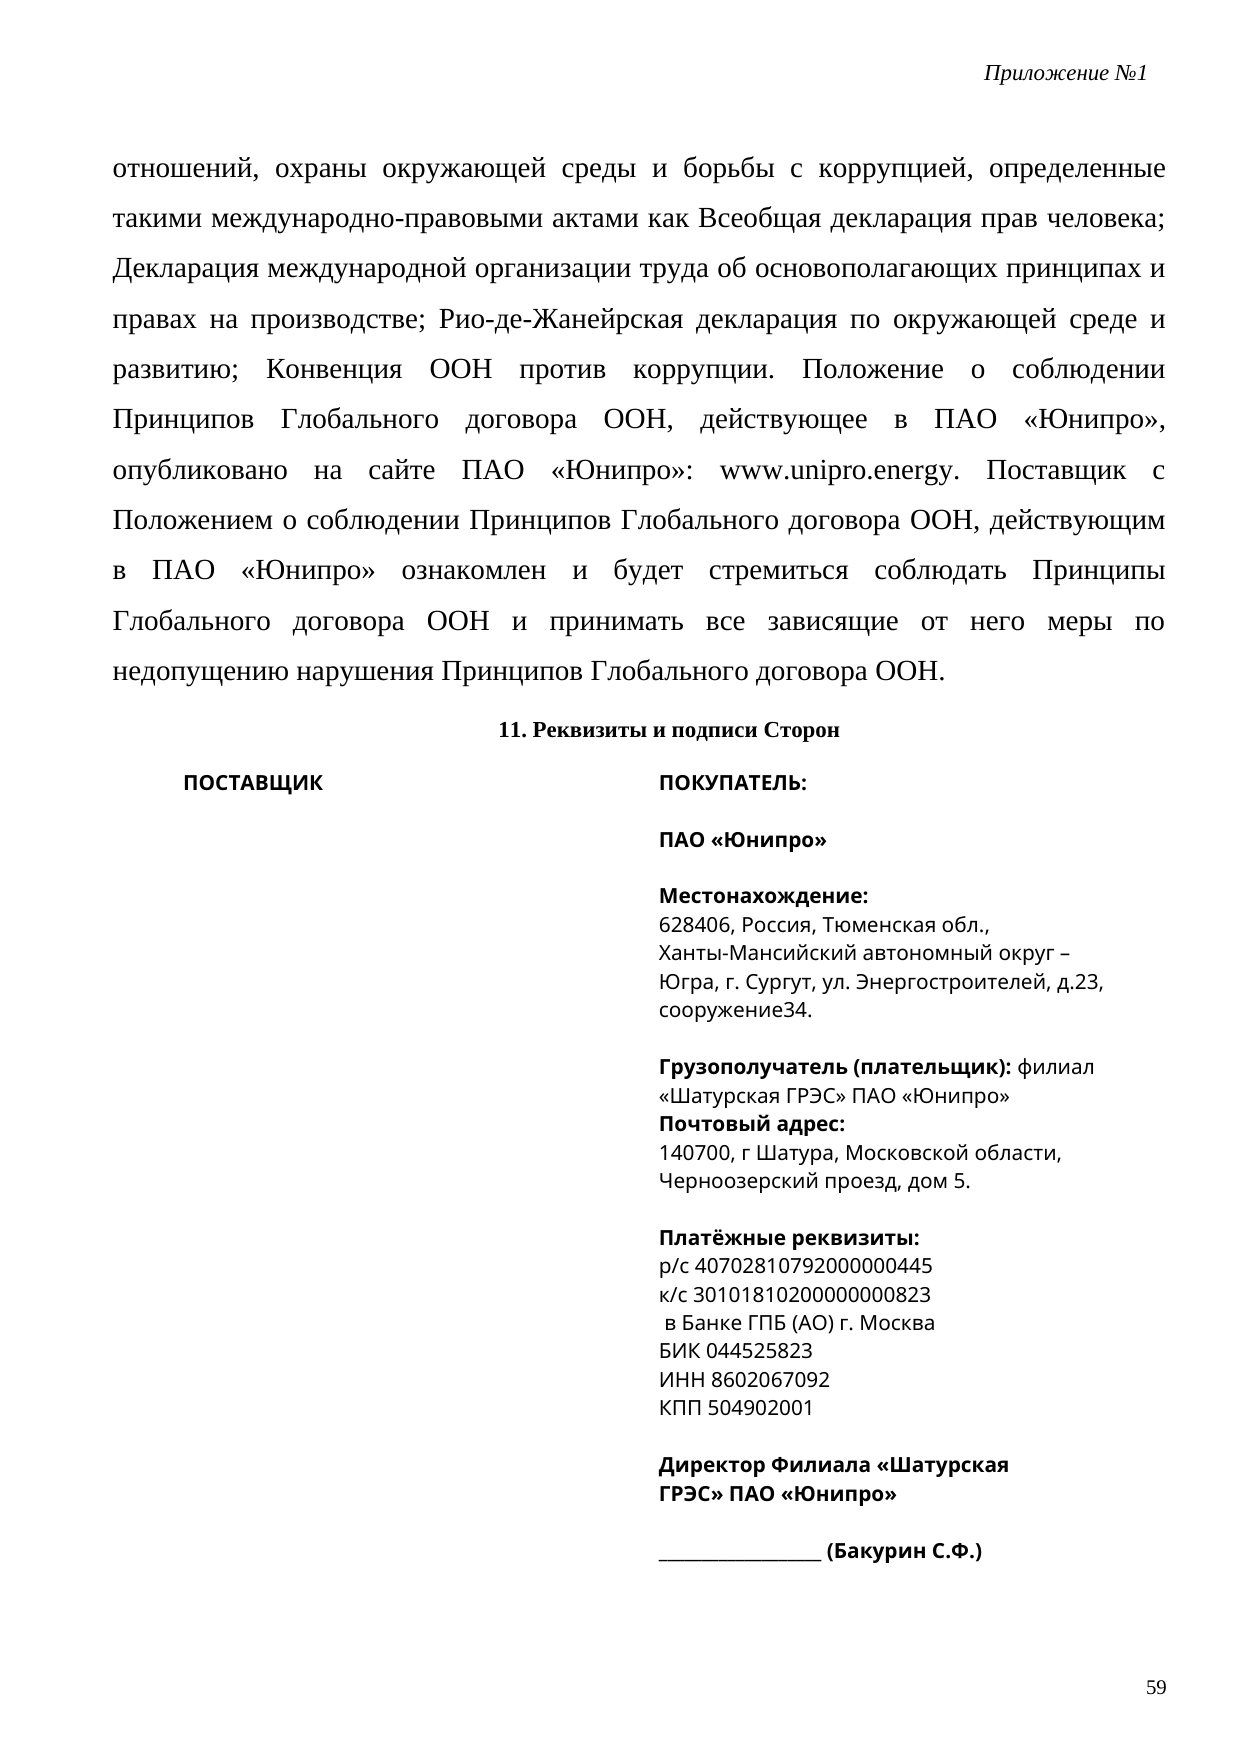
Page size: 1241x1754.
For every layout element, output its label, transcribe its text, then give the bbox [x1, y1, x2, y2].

text 11. Реквизиты и подписи Сторон [112, 716, 1167, 742]
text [112, 150, 1167, 687]
table_header ПОКУПАТЕЛЬ: ПАО «Юнипро» Местонахождение: 628406, Россия, Тюменская обл., Ханты-Мансийский автономный округ – Югра, г. Сургут, ул. Энергостроителей, д.23, сооружение34. Грузополучатель (плательщик): филиал «Шатурская ГРЭС» ПАО «Юнипро» Почтовый адрес: Шатура, Московской области, Черноозерский проезд, дом 5. Платёжные реквизиты: р/с 40702810792000000445 к/с 30101810200000000823 в Банке ГПБ (АО) г. Москва БИК 044525823 ИНН 8602067092 КПП 504902001 Директор Филиала «Шатурская ГРЭС» ПАО «Юнипро» ___________________ (Бакурин С.Ф.) [647, 768, 1167, 1564]
table_header ПОСТАВЩИК [113, 768, 647, 1564]
